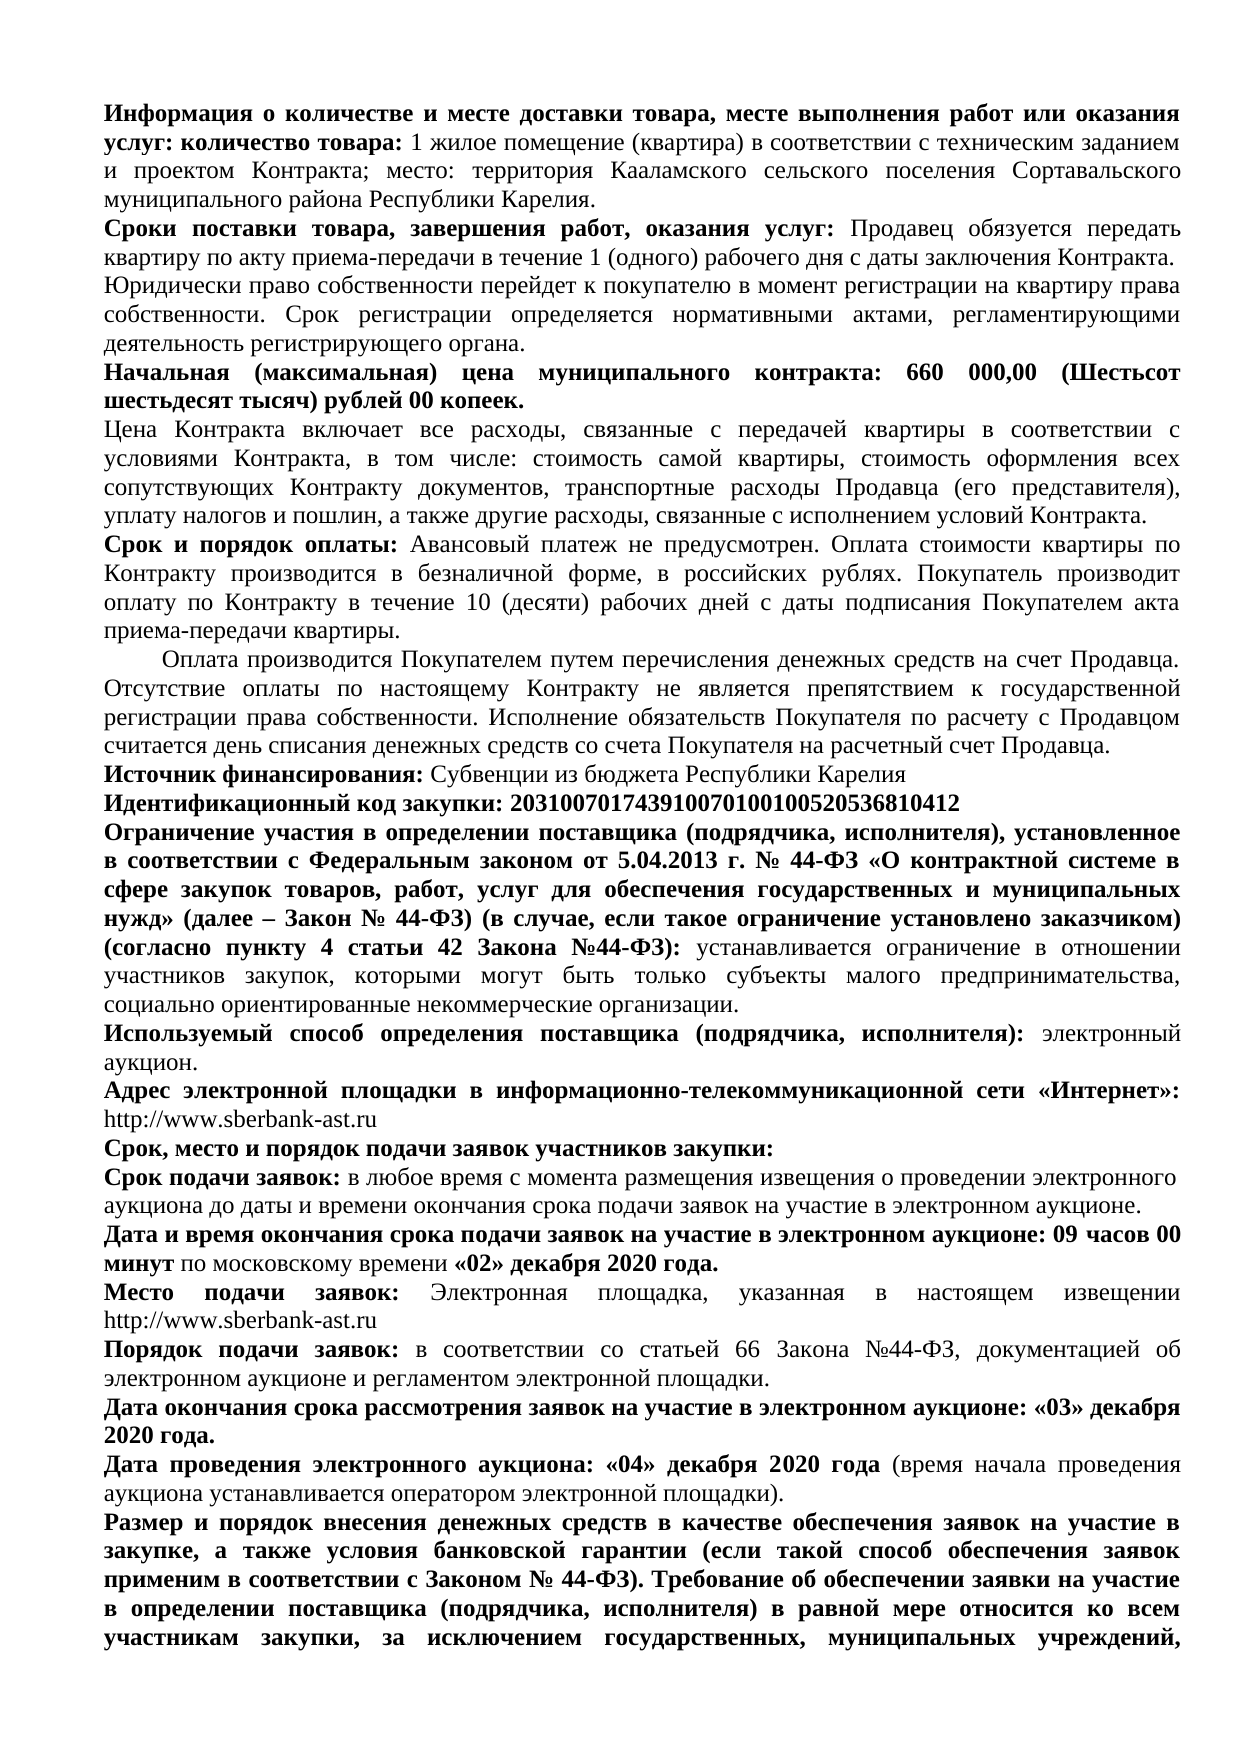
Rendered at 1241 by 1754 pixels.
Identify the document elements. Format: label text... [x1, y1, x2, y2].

text Источник финансирования: Субвенции из бюджета Республики Карелия [103, 759, 1181, 788]
text Используемый способ определения поставщика (подрядчика, исполнителя): электронный аукцион. [103, 1018, 1181, 1075]
text Информация о количестве и месте доставки товара, месте выполнения работ или оказания услуг: количество товара: 1 жилое помещение (квартира) в соответствии с техническим заданием и проектом Контракта; место: территория Кааламского сельского поселения Сортавальского муниципального района Республики Карелия. [103, 155, 1181, 213]
text Срок, место и порядок подачи заявок участников закупки: [103, 1133, 1181, 1162]
text Сроки поставки товара, завершения работ, оказания услуг: Продавец обязуется передать квартиру по акту приема-передачи в течение 1 (одного) рабочего дня с даты заключения Контракта. [103, 213, 1181, 270]
text Адрес электронной площадки в информационно-телекоммуникационной сети «Интернет»: http://www.sberbank-ast.ru [103, 1075, 1181, 1133]
text Юридически право собственности перейдет к покупателю в момент регистрации на квартиру права собственности. Срок регистрации определяется нормативными актами, регламентирующими деятельность регистрирующего органа. [103, 270, 1181, 357]
text Дата окончания срока рассмотрения заявок на участие в электронном аукционе: «03» декабря 2020 года. [103, 1392, 1181, 1449]
text Начальная (максимальная) цена муниципального контракта: 660 000,00 (Шестьсот шестьдесят тысяч) рублей 00 копеек. [103, 357, 1181, 414]
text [103, 1507, 1181, 1650]
text Дата проведения электронного аукциона: «04» декабря 2020 года (время начала проведения аукциона устанавливается оператором электронной площадки). [103, 1449, 1181, 1507]
text Ограничение участия в определении поставщика (подрядчика, исполнителя), установленное в соответствии с Федеральным законом от 5.04.2013 г. № 44-ФЗ «О контрактной системе в сфере закупок товаров, работ, услуг для обеспечения государственных и муниципальных нужд» (далее – Закон № 44-ФЗ) (в случае, если такое ограничение установлено заказчиком) (согласно пункту 4 статьи 42 Закона №44-ФЗ): устанавливается ограничение в отношении участников закупок, которыми могут быть только субъекты малого предпринимательства, социально ориентированные некоммерческие организации. [103, 817, 1181, 1018]
text Дата и время окончания срока подачи заявок на участие в электронном аукционе: 09 часов 00 минут по московскому времени «02» декабря 2020 года. [103, 1219, 1181, 1277]
text Цена Контракта включает все расходы, связанные с передачей квартиры в соответствии с условиями Контракта, в том числе: стоимость самой квартиры, стоимость оформления всех сопутствующих Контракту документов, транспортные расходы Продавца (его представителя), уплату налогов и пошлин, а также другие расходы, связанные с исполнением условий Контракта. [103, 414, 1181, 529]
text Место подачи заявок: Электронная площадка, указанная в настоящем извещении http://www.sberbank-ast.ru [103, 1277, 1181, 1334]
text Срок подачи заявок: в любое время с момента размещения извещения о проведении электронного аукциона до даты и времени окончания срока подачи заявок на участие в электронном аукционе. [103, 1162, 1178, 1219]
text Срок и порядок оплаты: Авансовый платеж не предусмотрен. Оплата стоимости квартиры по Контракту производится в безналичной форме, в российских рублях. Покупатель производит оплату по Контракту в течение 10 (десяти) рабочих дней с даты подписания Покупателем акта приема-передачи квартиры. [103, 529, 1181, 644]
text Порядок подачи заявок: в соответствии со статьей 66 Закона №44-ФЗ, документацией об электронном аукционе и регламентом электронной площадки. [103, 1334, 1181, 1392]
text Оплата производится Покупателем путем перечисления денежных средств на счет Продавца. Отсутствие оплаты по настоящему Контракту не является препятствием к государственной регистрации права собственности. Исполнение обязательств Покупателя по расчету с Продавцом считается день списания денежных средств со счета Покупателя на расчетный счет Продавца. [103, 644, 1181, 759]
text Идентификационный код закупки: 203100701743910070100100520536810412 [103, 788, 1181, 817]
